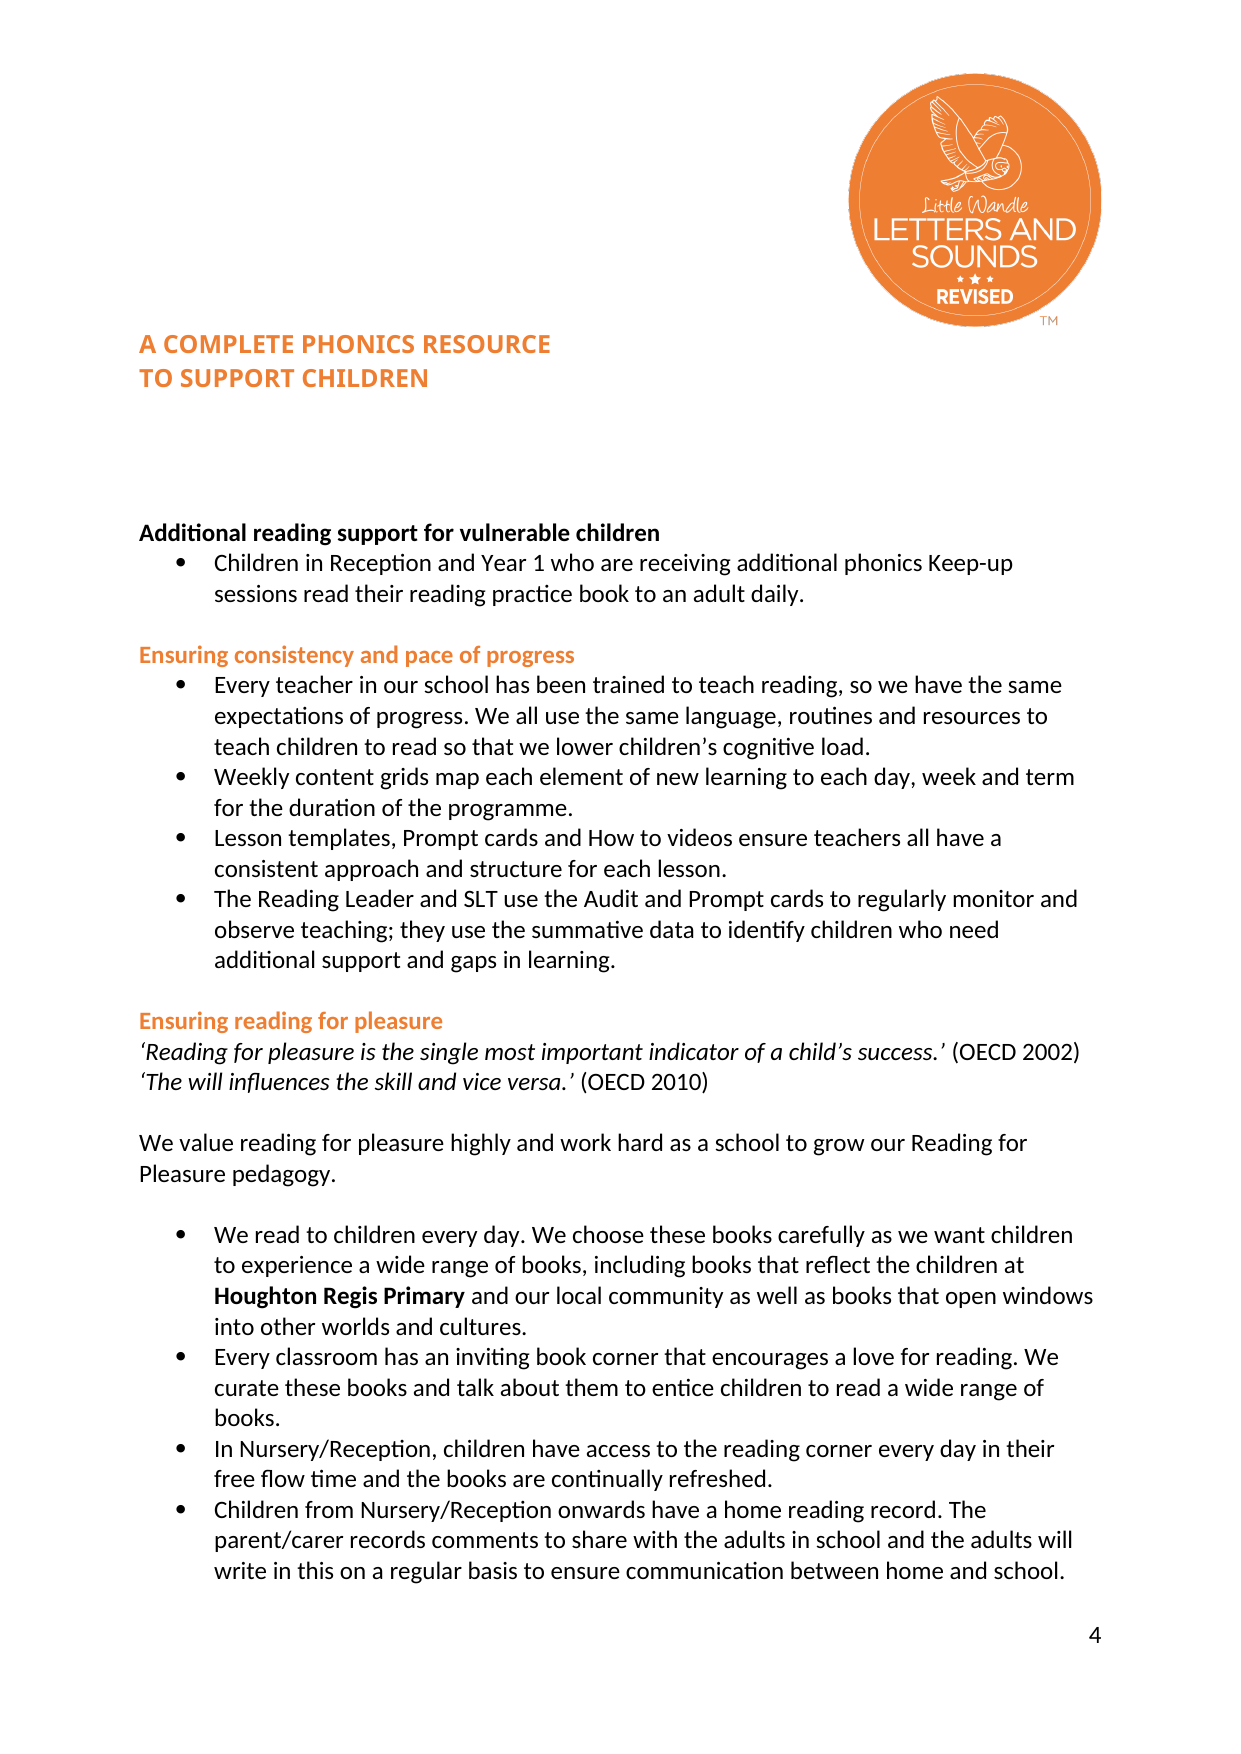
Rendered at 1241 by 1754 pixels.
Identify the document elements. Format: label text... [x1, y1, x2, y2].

text Additional reading support for vulnerable children [139, 517, 1101, 548]
text We value reading for pleasure highly and work hard as a school to grow our Reading for Pleasure pedagogy. [139, 1127, 1101, 1188]
list Children from Nursery/Reception onwards have a home reading record. The parent/carer records comments to share with the adults in school and the adults will write in this on a regular basis to ensure communication between home and school. [176, 1494, 1101, 1585]
text Ensuring consistency and pace of progress [139, 639, 1101, 670]
text ‘The will influences the skill and vice versa.’ (OECD 2010) [139, 1066, 1101, 1097]
list Every classroom has an inviting book corner that encourages a love for reading. We curate these books and talk about them to entice children to read a wide range of books. [176, 1341, 1101, 1433]
list Every teacher in our school has been trained to teach reading, so we have the same expectations of progress. We all use the same language, routines and resources to teach children to read so that we lower children’s cognitive load. [176, 670, 1101, 761]
text ‘Reading for pleasure is the single most important indicator of a child’s success.’ (OECD 2002) [139, 1036, 1101, 1066]
list The Reading Leader and SLT use the Audit and Prompt cards to regularly monitor and observe teaching; they use the summative data to identify children who need additional support and gaps in learning. [176, 883, 1101, 975]
picture [848, 73, 1102, 327]
list Weekly content grids map each element of new learning to each day, week and term for the duration of the programme. [176, 761, 1101, 822]
list We read to children every day. We choose these books carefully as we want children to experience a wide range of books, including books that reflect the children at Houghton Regis Primary and our local community as well as books that open windows into other worlds and cultures. [176, 1219, 1101, 1341]
text Ensuring reading for pleasure [139, 1005, 1101, 1036]
list Lesson templates, Prompt cards and How to videos ensure teachers all have a consistent approach and structure for each lesson. [176, 822, 1101, 883]
list Children in Reception and Year 1 who are receiving additional phonics Keep-up sessions read their reading practice book to an adult daily. [176, 548, 1101, 609]
list In Nursery/Reception, children have access to the reading corner every day in their free flow time and the books are continually refreshed. [176, 1433, 1101, 1494]
